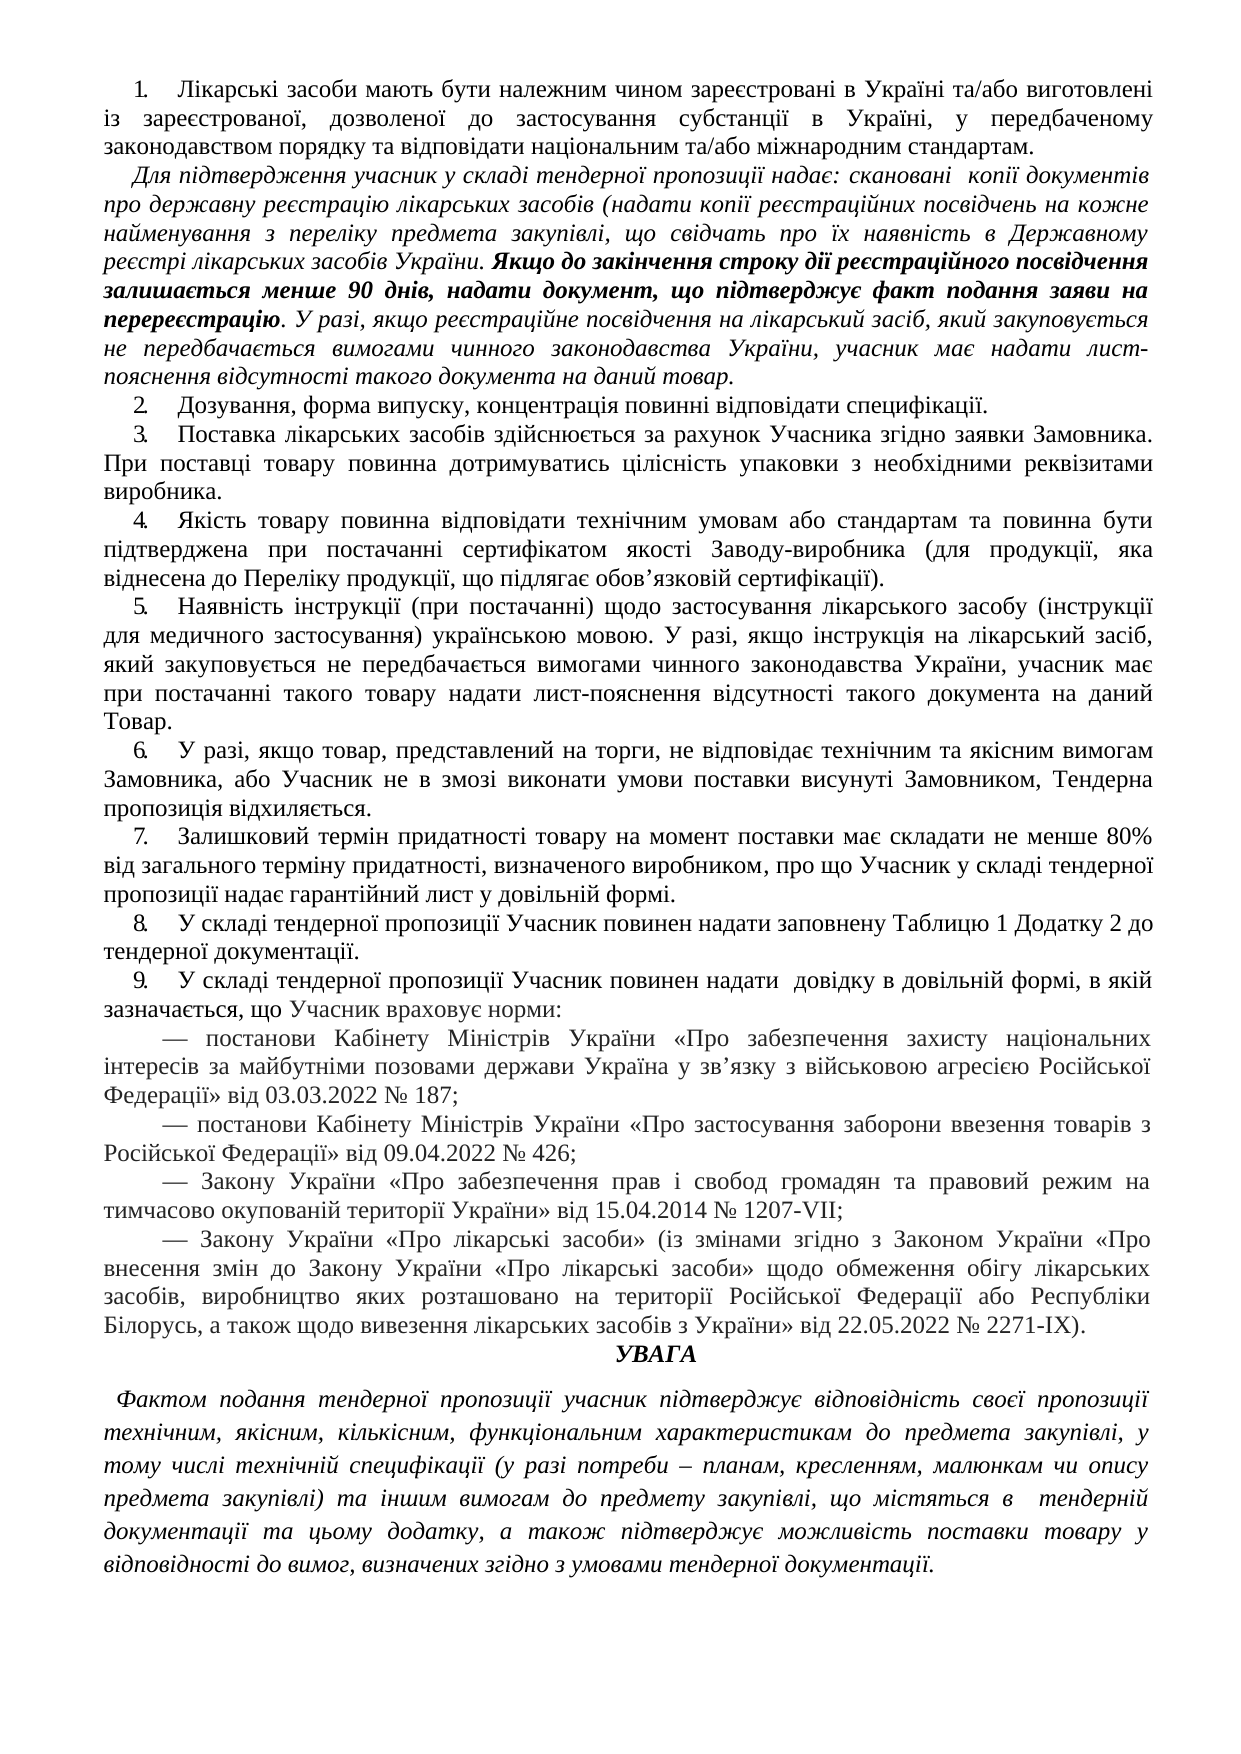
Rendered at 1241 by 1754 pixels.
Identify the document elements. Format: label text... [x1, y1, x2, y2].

list У складі тендерної пропозиції Учасник повинен надати заповнену Таблицю 1 Додатку 2 до тендерної документації. [103, 908, 1154, 965]
list Дозування, форма випуску, концентрація повинні відповідати специфікації. [103, 390, 1154, 419]
list У складі тендерної пропозиції Учасник повинен надати довідку в довільній формі, в якій зазначається, що Учасник враховує норми: [103, 965, 1154, 1023]
text Фактом подання тендерної пропозиції учасник підтверджує відповідність своєї пропозиції технічним, якісним, кількісним, функціональним характеристикам до предмета закупівлі, у тому числі технічній специфікації (у разі потреби – планам, кресленням, малюнкам чи опису предмета закупівлі) та іншим вимогам до предмету закупівлі, що містяться в тендерній документації та цьому додатку, а також підтверджує можливість поставки товару у відповідності до вимог, визначених згідно з умовами тендерної документації. [103, 1384, 1152, 1578]
text — постанови Кабінету Міністрів України «Про застосування заборони ввезення товарів з Російської Федерації» від 09.04.2022 № 426; [103, 1109, 1152, 1166]
list Залишковий термін придатності товару на момент поставки має складати не менше 80% від загального терміну придатності, визначеного виробником, про що Учасник у складі тендерної пропозиції надає гарантійний лист у довільній формі. [103, 821, 1154, 908]
list Наявність інструкції (при постачанні) щодо застосування лікарського засобу (інструкції для медичного застосування) українською мовою. У разі, якщо інструкція на лікарський засіб, який закуповується не передбачається вимогами чинного законодавства України, учасник має при постачанні такого товару надати лист-пояснення відсутності такого документа на даний Товар. [103, 591, 1154, 735]
text — Закону України «Про лікарські засоби» (із змінами згідно з Законом України «Про внесення змін до Закону України «Про лікарські засоби» щодо обмеження обігу лікарських засобів, виробництво яких розташовано на території Російської Федерації або Республіки Білорусь, а також щодо вивезення лікарських засобів з України» від 22.05.2022 № 2271-IX). [103, 1224, 1152, 1339]
text — Закону України «Про забезпечення прав і свобод громадян та правовий режим на тимчасово окупованій території України» від 15.04.2014 № 1207-VII; [103, 1166, 1152, 1224]
text Для підтвердження учасник у складі тендерної пропозиції надає: скановані копії документів про державну реєстрацію лікарських засобів (надати копії реєстраційних посвідчень на кожне найменування з переліку предмета закупівлі, що свідчать про їх наявність в Державному реєстрі лікарських засобів України. Якщо до закінчення строку дії реєстраційного посвідчення залишається менше 90 днів, надати документ, що підтверджує факт подання заяви на перереєстрацію. У разі, якщо реєстраційне посвідчення на лікарський засіб, який закуповується не передбачається вимогами чинного законодавства України, учасник має надати лист-пояснення відсутності такого документа на даний товар. [103, 160, 1152, 390]
text УВАГА [103, 1339, 1152, 1368]
list Лікарські засоби мають бути належним чином зареєстровані в Україні та/або виготовлені із зареєстрованої, дозволеної до застосування субстанції в Україні, у передбаченому законодавством порядку та відповідати національним та/або міжнародним стандартам. [103, 74, 1154, 160]
list У разі, якщо товар, представлений на торги, не відповідає технічним та якісним вимогам Замовника, або Учасник не в змозі виконати умови поставки висунуті Замовником, Тендерна пропозиція відхиляється. [103, 735, 1154, 821]
list Поставка лікарських засобів здійснюється за рахунок Учасника згідно заявки Замовника. При поставці товару повинна дотримуватись цілісність упаковки з необхідними реквізитами виробника. [103, 419, 1154, 505]
text — постанови Кабінету Міністрів України «Про забезпечення захисту національних інтересів за майбутніми позовами держави Україна у зв’язку з військовою агресією Російської Федерації» від 03.03.2022 № 187; [103, 1023, 1152, 1109]
list Якість товару повинна відповідати технічним умовам або стандартам та повинна бути підтверджена при постачанні сертифікатом якості Заводу-виробника (для продукції, яка віднесена до Переліку продукції, що підлягає обов’язковій сертифікації). [103, 505, 1154, 591]
